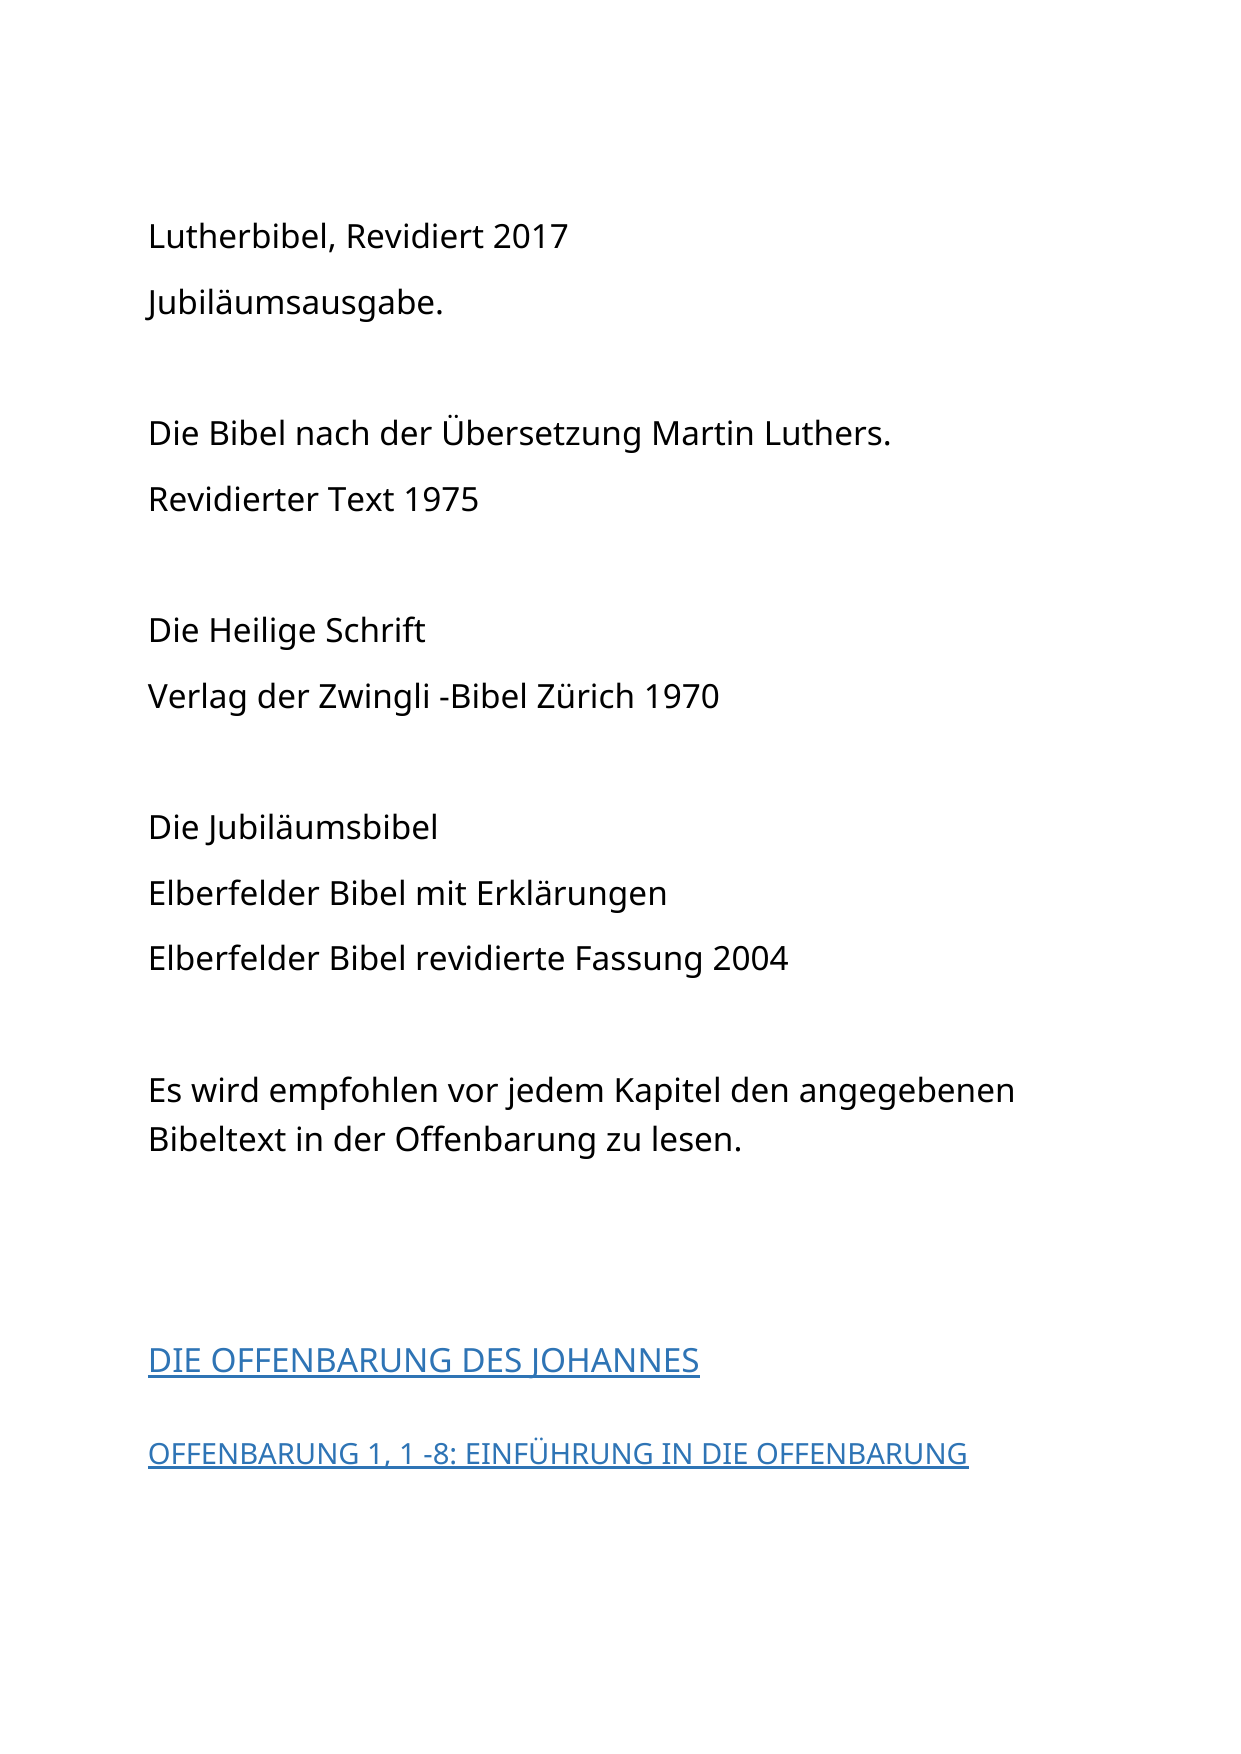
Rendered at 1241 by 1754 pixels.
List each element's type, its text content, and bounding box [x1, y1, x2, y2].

text Die Bibel nach der Übersetzung Martin Luthers. [148, 410, 1093, 456]
text Elberfelder Bibel mit Erklärungen [148, 869, 1093, 915]
text Die Heilige Schrift [148, 607, 1093, 652]
text Verlag der Zwingli -Bibel Zürich 1970 [148, 673, 1093, 718]
subtitle DIE OFFENBARUNG DES JOHANNES [148, 1337, 1093, 1383]
text Die Jubiläumsbibel [148, 804, 1093, 849]
text Es wird empfohlen vor jedem Kapitel den angegebenen Bibeltext in der Offenbarung zu lesen. [148, 1066, 1093, 1161]
subtitle OFFENBARUNG 1, 1 -8: EINFÜHRUNG IN DIE OFFENBARUNG [148, 1433, 1093, 1473]
text Elberfelder Bibel revidierte Fassung 2004 [148, 935, 1093, 981]
text Jubiläumsausgabe. [148, 279, 1093, 324]
text Lutherbibel, Revidiert 2017 [148, 213, 1093, 259]
text Revidierter Text 1975 [148, 476, 1093, 521]
